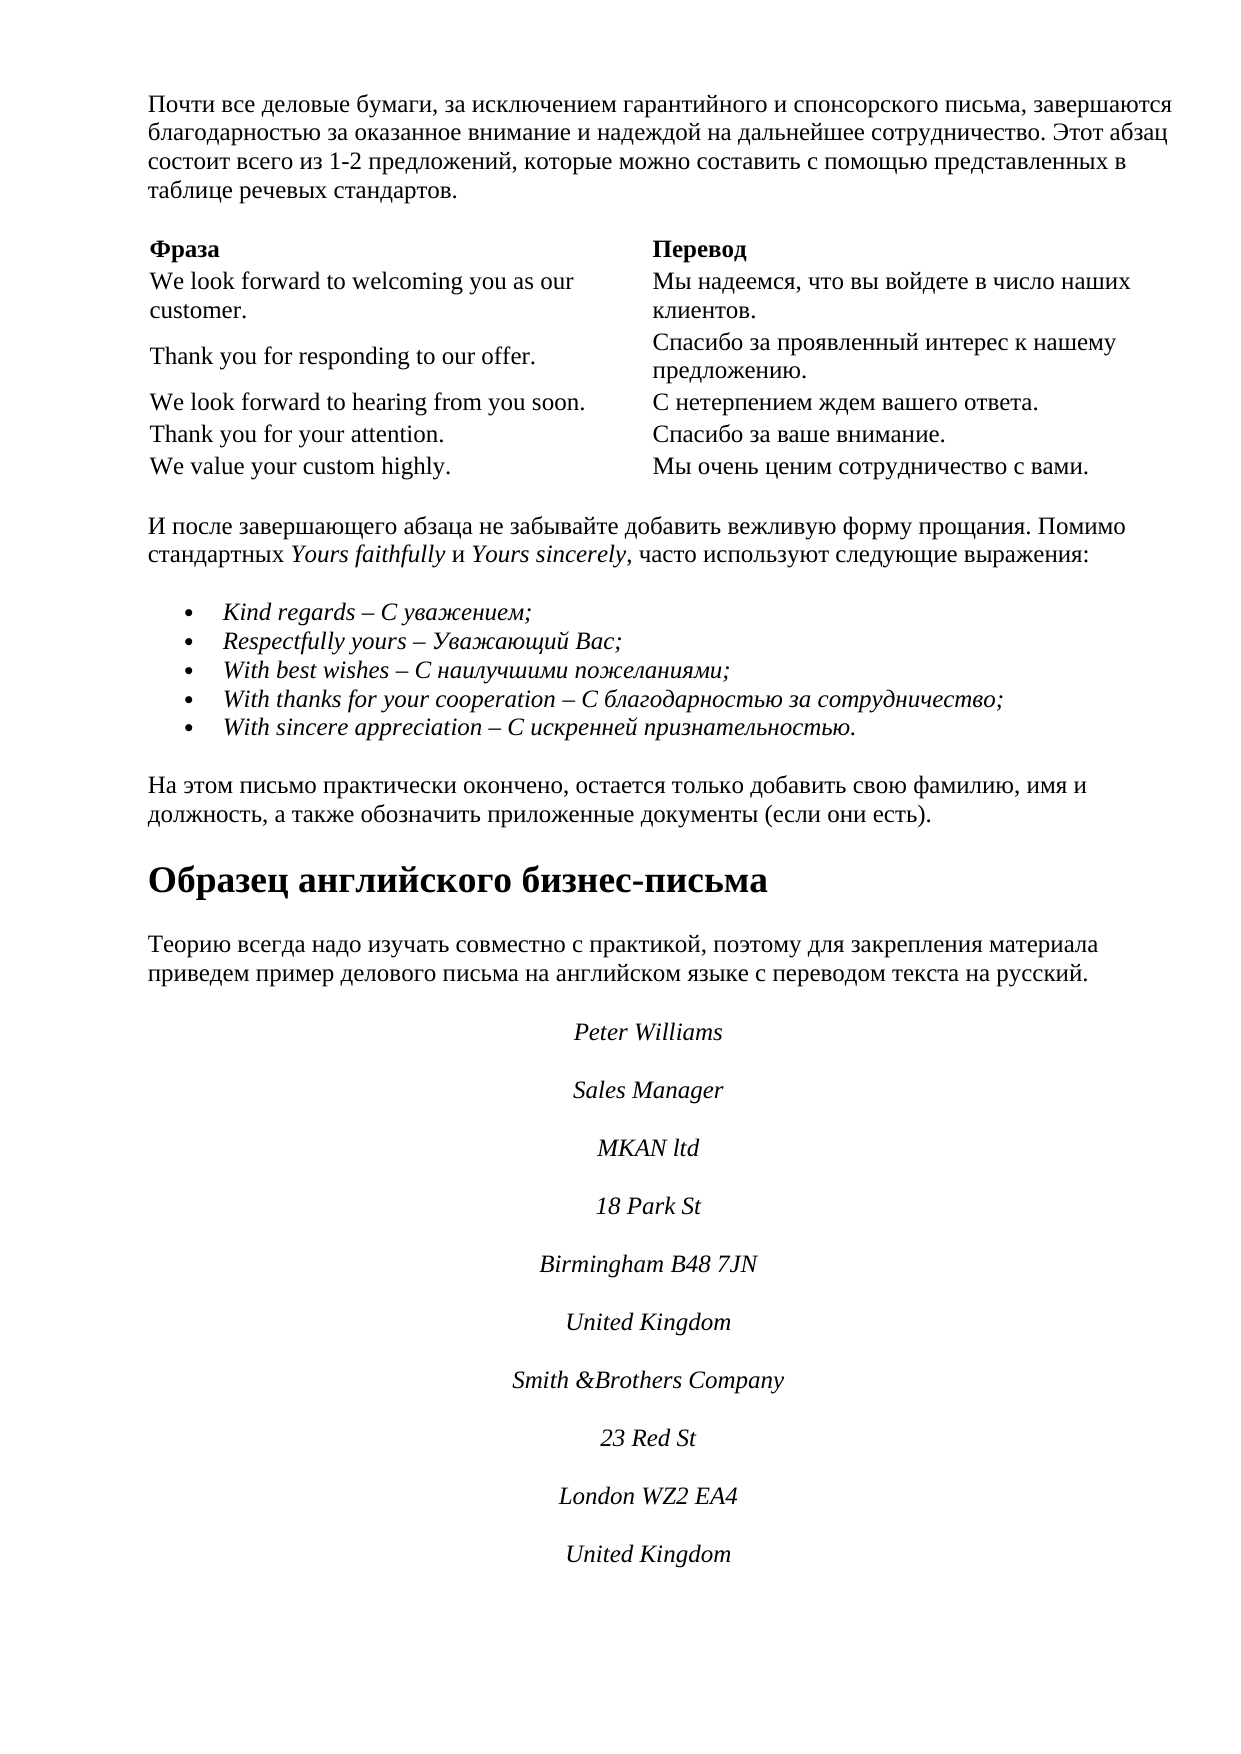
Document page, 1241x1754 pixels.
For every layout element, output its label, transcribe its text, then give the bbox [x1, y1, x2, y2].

table_cell Мы очень ценим сотрудничество с вами. [651, 450, 1154, 482]
table_cell Спасибо за ваше внимание. [651, 418, 1154, 450]
text Теорию всегда надо изучать совместно с практикой, поэтому для закрепления материала приведем пример делового письма на английском языке с переводом текста на русский. [148, 929, 1181, 987]
table_cell Thank you for responding to our offer. [148, 325, 651, 386]
table_cell We look forward to hearing from you soon. [148, 386, 651, 418]
table_cell We look forward to welcoming you as our customer. [148, 265, 651, 325]
table_cell Thank you for your attention. [148, 418, 651, 450]
text Образец английского бизнес-письма [148, 857, 1181, 900]
table_header Перевод [651, 233, 1154, 265]
list Kind regards – С уважением; [185, 597, 1181, 626]
text На этом письмо практически окончено, остается только добавить свою фамилию, имя и должность, а также обозначить приложенные документы (если они есть). [148, 770, 1181, 828]
list Respectfully yours – Уважающий Вас; [185, 626, 1181, 655]
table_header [148, 1016, 1151, 1656]
text Почти все деловые бумаги, за исключением гарантийного и спонсорского письма, завершаются благодарностью за оказанное внимание и надеждой на дальнейшее сотрудничество. Этот абзац состоит всего из 1-2 предложений, которые можно составить с помощью представленных в таблице речевых стандартов. [148, 89, 1181, 204]
list With sincere appreciation – С искренней признательностью. [185, 712, 1181, 741]
list With best wishes – С наилучшими пожеланиями; [185, 655, 1181, 684]
text И после завершающего абзаца не забывайте добавить вежливую форму прощания. Помимо стандартных Yours faithfully и Yours sincerely, часто используют следующие выражения: [148, 511, 1181, 568]
table_cell We value your custom highly. [148, 450, 651, 482]
table_cell С нетерпением ждем вашего ответа. [651, 386, 1154, 418]
table_header Фраза [148, 233, 651, 265]
list With thanks for your cooperation – С благодарностью за сотрудничество; [185, 684, 1181, 712]
table_cell Мы надеемся, что вы войдете в число наших клиентов. [651, 265, 1154, 325]
table_cell Спасибо за проявленный интерес к нашему предложению. [651, 325, 1154, 386]
